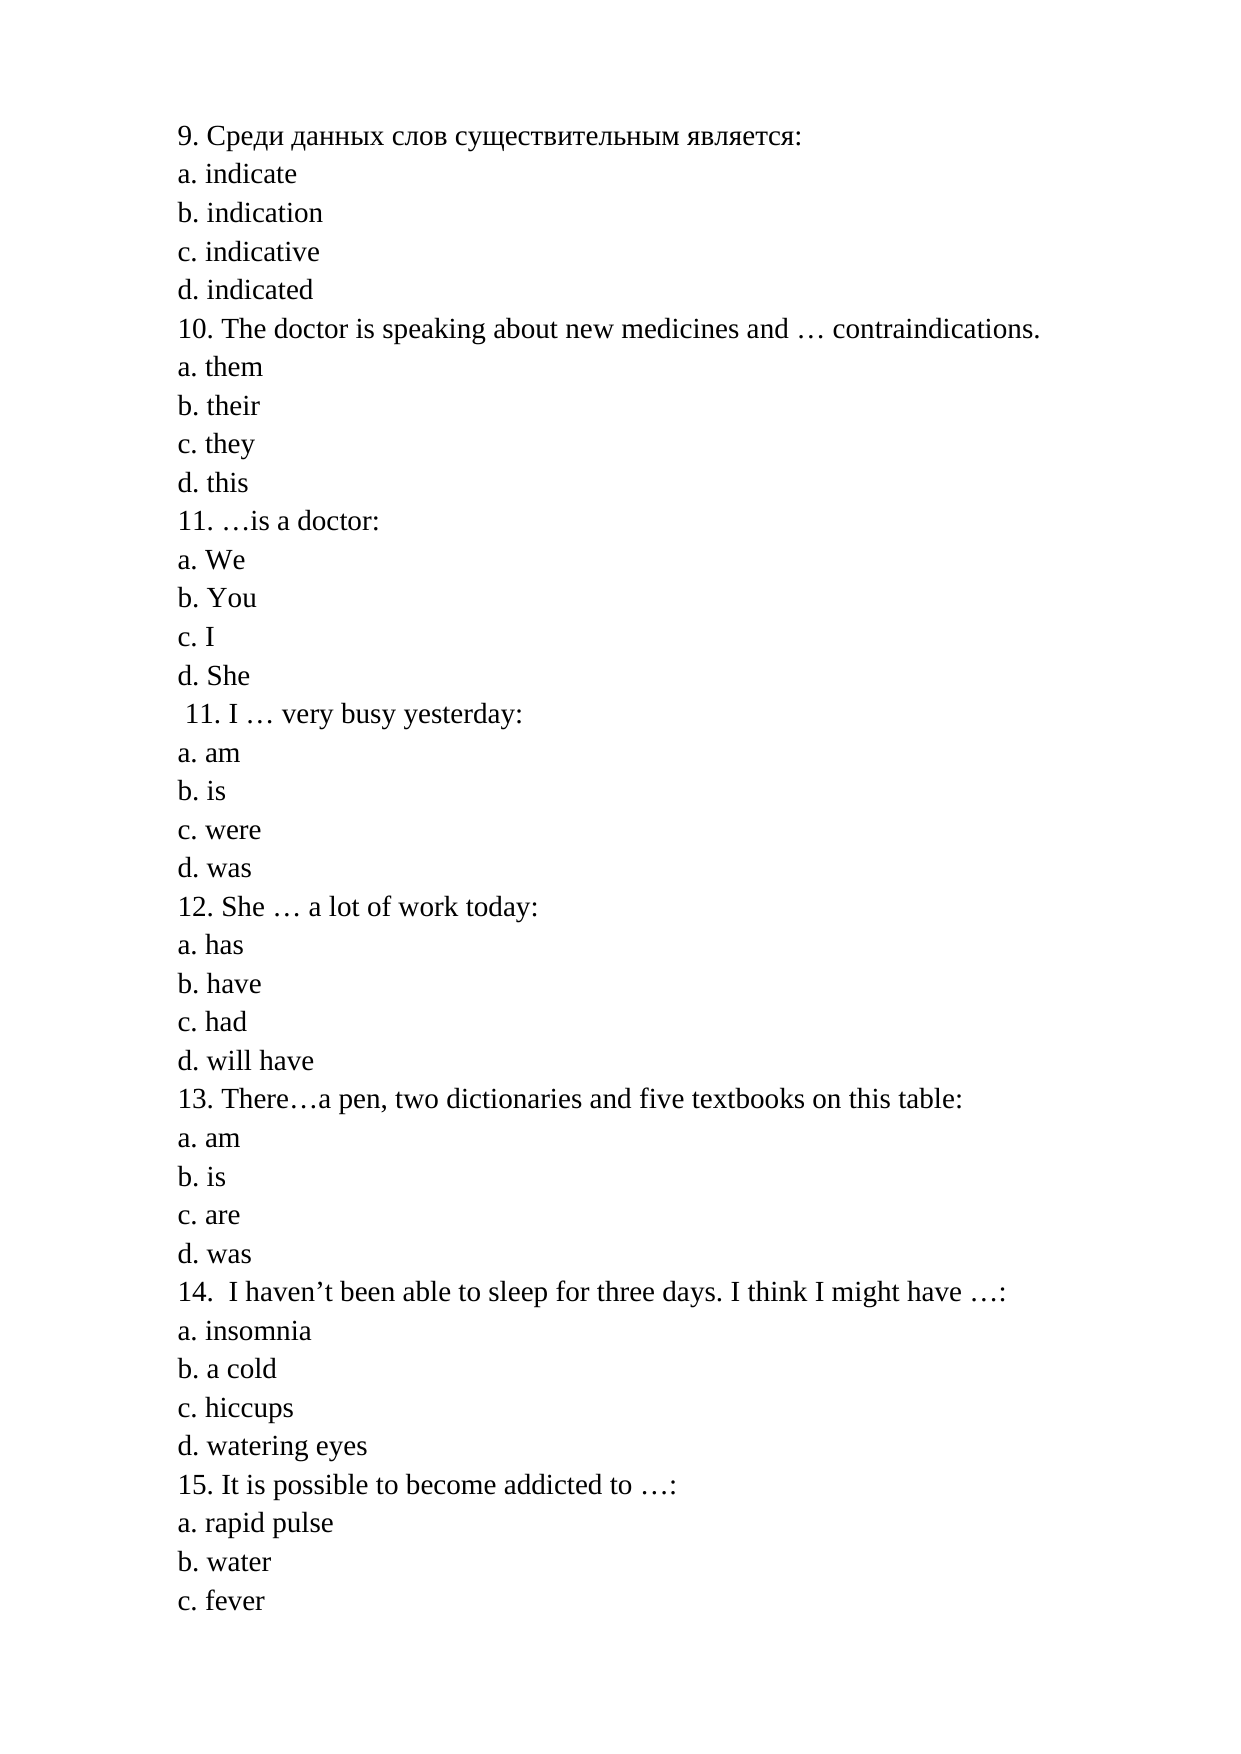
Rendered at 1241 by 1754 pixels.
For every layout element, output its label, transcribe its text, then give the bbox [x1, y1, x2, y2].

text a. them [177, 349, 1152, 383]
text c. had [177, 1004, 1152, 1038]
text 13. There…a pen, two dictionaries and five textbooks on this table: [177, 1082, 1152, 1115]
text b. indication [177, 195, 1152, 229]
text b. is [177, 1159, 1152, 1192]
text a. am [177, 735, 1152, 768]
text c. are [177, 1197, 1152, 1231]
text b. their [177, 388, 1152, 421]
text b. is [177, 773, 1152, 807]
text 10. The doctor is speaking about new medicines and … contraindications. [177, 311, 1152, 344]
text d. this [177, 465, 1152, 498]
text c. indicative [177, 234, 1152, 267]
text d. will have [177, 1043, 1152, 1077]
text 12. She … a lot of work today: [177, 889, 1152, 922]
text c. fever [177, 1583, 1152, 1616]
text c. were [177, 812, 1152, 845]
text a. indicate [177, 157, 1152, 190]
text 11. I … very busy yesterday: [177, 696, 1152, 730]
text b. a cold [177, 1351, 1152, 1385]
text a. has [177, 927, 1152, 961]
text b. You [177, 581, 1152, 614]
text 15. It is possible to become addicted to …: [177, 1467, 1152, 1501]
text d. was [177, 850, 1152, 884]
text a. insomnia [177, 1313, 1152, 1346]
text d. was [177, 1236, 1152, 1269]
text a. We [177, 542, 1152, 576]
text a. am [177, 1120, 1152, 1154]
text 11. …is a doctor: [177, 503, 1152, 537]
text b. water [177, 1544, 1152, 1578]
text d. She [177, 658, 1152, 691]
text c. they [177, 426, 1152, 460]
text 14. I haven’t been able to sleep for three days. I think I might have …: [177, 1274, 1152, 1308]
text c. I [177, 619, 1152, 653]
text d. watering eyes [177, 1428, 1152, 1462]
text b. have [177, 966, 1152, 999]
text d. indicated [177, 272, 1152, 306]
text 9. Среди данных слов существительным является: [177, 118, 1152, 152]
text c. hiccups [177, 1390, 1152, 1423]
text a. rapid pulse [177, 1506, 1152, 1539]
